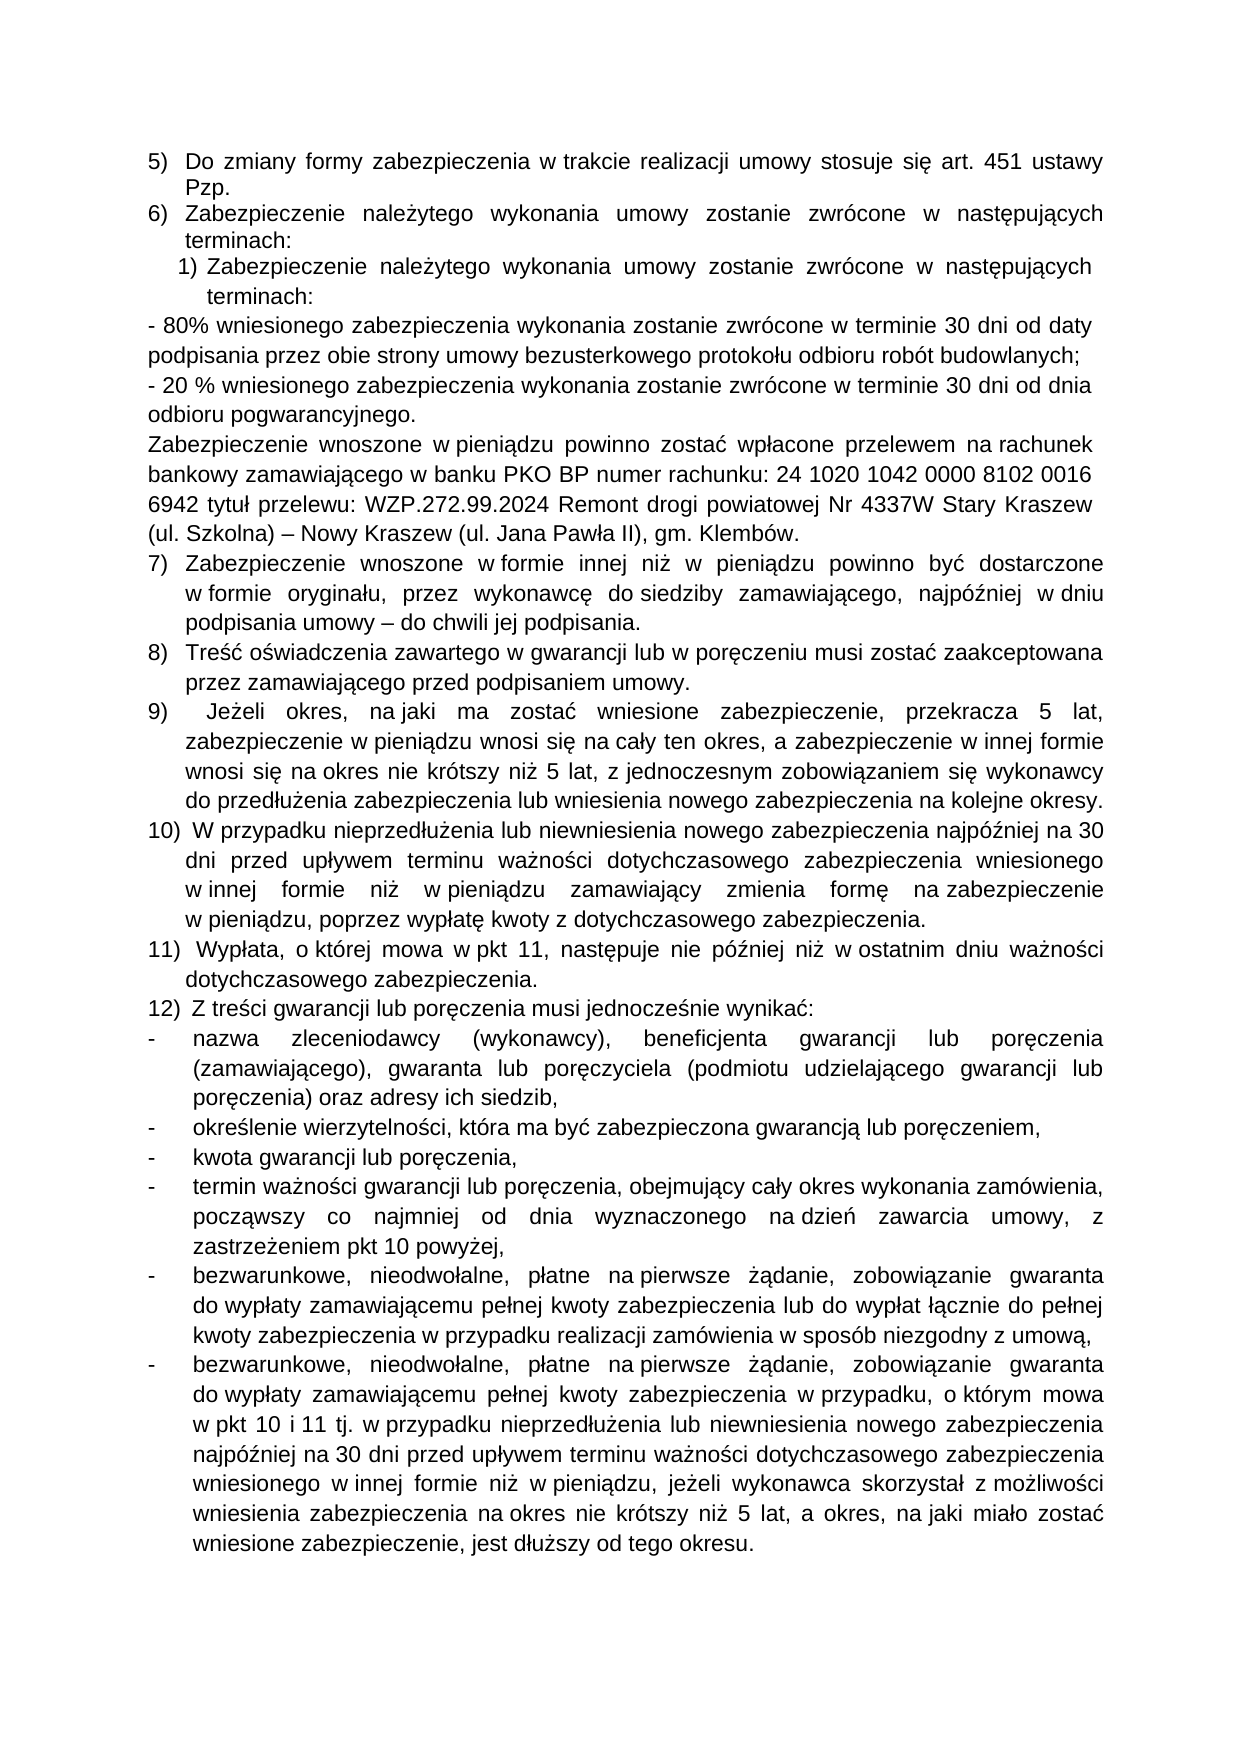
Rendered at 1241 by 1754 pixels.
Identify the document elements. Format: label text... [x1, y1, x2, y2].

list Treść oświadczenia zawartego w gwarancji lub w poręczeniu musi zostać zaakceptowana przez zamawiającego przed podpisaniem umowy. [148, 639, 1104, 695]
list Wypłata, o której mowa w pkt 11, następuje nie później niż w ostatnim dniu ważności dotychczasowego zabezpieczenia. [148, 936, 1104, 992]
text - 20 % wniesionego zabezpieczenia wykonania zostanie zwrócone w terminie 30 dni od dnia odbioru pogwarancyjnego. [148, 372, 1093, 428]
list określenie wierzytelności, która ma być zabezpieczona gwarancją lub poręczeniem, [148, 1114, 1104, 1140]
list bezwarunkowe, nieodwołalne, płatne na pierwsze żądanie, zobowiązanie gwaranta do wypłaty zamawiającemu pełnej kwoty zabezpieczenia lub do wypłat łącznie do pełnej kwoty zabezpieczenia w przypadku realizacji zamówienia w sposób niezgodny z umową, [148, 1262, 1104, 1348]
list nazwa zleceniodawcy (wykonawcy), beneficjenta gwarancji lub poręczenia (zamawiającego), gwaranta lub poręczyciela (podmiotu udzielającego gwarancji lub poręczenia) oraz adresy ich siedzib, [148, 1025, 1104, 1111]
list kwota gwarancji lub poręczenia, [148, 1144, 1104, 1170]
list Zabezpieczenie należytego wykonania umowy zostanie zwrócone w następujących terminach: [148, 200, 1104, 253]
list bezwarunkowe, nieodwołalne, płatne na pierwsze żądanie, zobowiązanie gwaranta do wypłaty zamawiającemu pełnej kwoty zabezpieczenia w przypadku, o którym mowa w pkt 10 i 11 tj. w przypadku nieprzedłużenia lub niewniesienia nowego zabezpieczenia najpóźniej na 30 dni przed upływem terminu ważności dotychczasowego zabezpieczenia wniesionego w innej formie niż w pieniądzu, jeżeli wykonawca skorzystał z możliwości wniesienia zabezpieczenia na okres nie krótszy niż 5 lat, a okres, na jaki miało zostać wniesione zabezpieczenie, jest dłuższy od tego okresu. [148, 1351, 1104, 1556]
list Zabezpieczenie należytego wykonania umowy zostanie zwrócone w następujących terminach: [177, 253, 1093, 309]
list Zabezpieczenie wnoszone w formie innej niż w pieniądzu powinno być dostarczone w formie oryginału, przez wykonawcę do siedziby zamawiającego, najpóźniej w dniu podpisania umowy – do chwili jej podpisania. [148, 550, 1104, 636]
text Zabezpieczenie wnoszone w pieniądzu powinno zostać wpłacone przelewem na rachunek bankowy zamawiającego w banku PKO BP numer rachunku: 24 1020 1042 0000 8102 0016 6942 tytuł przelewu: WZP.272.99.2024 Remont drogi powiatowej Nr 4337W Stary Kraszew (ul. Szkolna) – Nowy Kraszew (ul. Jana Pawła II), gm. Klembów. [148, 431, 1093, 547]
list W przypadku nieprzedłużenia lub niewniesienia nowego zabezpieczenia najpóźniej na 30 dni przed upływem terminu ważności dotychczasowego zabezpieczenia wniesionego w innej formie niż w pieniądzu zamawiający zmienia formę na zabezpieczenie w pieniądzu, poprzez wypłatę kwoty z dotychczasowego zabezpieczenia. [148, 817, 1104, 932]
list Do zmiany formy zabezpieczenia w trakcie realizacji umowy stosuje się art. 451 ustawy Pzp. [148, 148, 1104, 200]
list Z treści gwarancji lub poręczenia musi jednocześnie wynikać: [148, 995, 1104, 1022]
list termin ważności gwarancji lub poręczenia, obejmujący cały okres wykonania zamówienia, począwszy co najmniej od dnia wyznaczonego na dzień zawarcia umowy, z zastrzeżeniem pkt 10 powyżej, [148, 1173, 1104, 1259]
text - 80% wniesionego zabezpieczenia wykonania zostanie zwrócone w terminie 30 dni od daty podpisania przez obie strony umowy bezusterkowego protokołu odbioru robót budowlanych; [148, 312, 1093, 368]
list Jeżeli okres, na jaki ma zostać wniesione zabezpieczenie, przekracza 5 lat, zabezpieczenie w pieniądzu wnosi się na cały ten okres, a zabezpieczenie w innej formie wnosi się na okres nie krótszy niż 5 lat, z jednoczesnym zobowiązaniem się wykonawcy do przedłużenia zabezpieczenia lub wniesienia nowego zabezpieczenia na kolejne okresy. [148, 698, 1104, 814]
